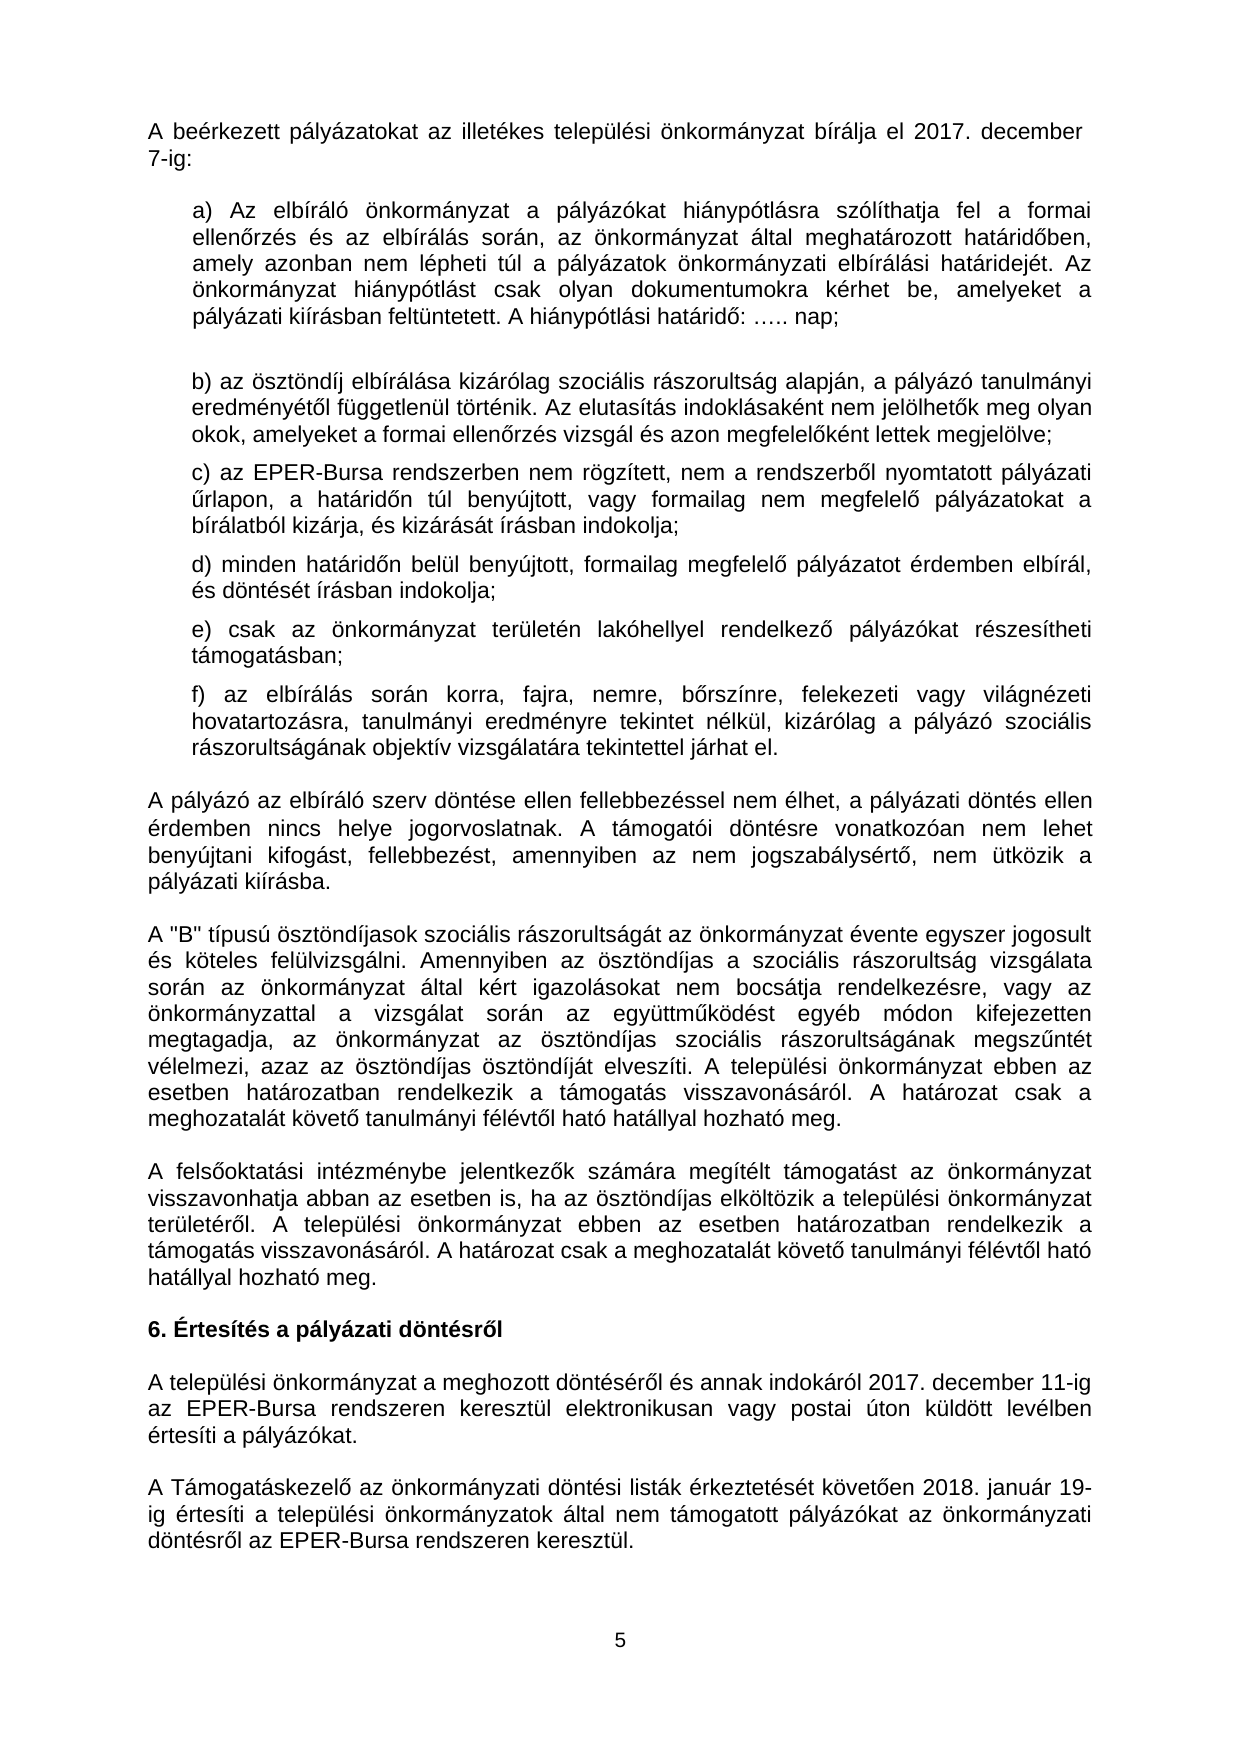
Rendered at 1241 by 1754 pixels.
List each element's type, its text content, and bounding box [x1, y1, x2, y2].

text c) az EPER-Bursa rendszerben nem rögzített, nem a rendszerből nyomtatott pályázati űrlapon, a határidőn túl benyújtott, vagy formailag nem megfelelő pályázatokat a bírálatból kizárja, és kizárását írásban indokolja; [191, 459, 1092, 538]
text A települési önkormányzat a meghozott döntéséről és annak indokáról 2017. december 11-ig az EPER-Bursa rendszeren keresztül elektronikusan vagy postai úton küldött levélben értesíti a pályázókat. [148, 1369, 1092, 1448]
text A beérkezett pályázatokat az illetékes települési önkormányzat bírálja el 2017. december 7-ig: [148, 118, 1092, 171]
text A Támogatáskezelő az önkormányzati döntési listák érkeztetését követően 2018. január 19-ig értesíti a települési önkormányzatok által nem támogatott pályázókat az önkormányzati döntésről az EPER-Bursa rendszeren keresztül. [148, 1474, 1092, 1553]
text d) minden határidőn belül benyújtott, formailag megfelelő pályázatot érdemben elbírál, és döntését írásban indokolja; [191, 551, 1092, 604]
text A pályázó az elbíráló szerv döntése ellen fellebbezéssel nem élhet, a pályázati döntés ellen érdemben nincs helye jogorvoslatnak. A támogatói döntésre vonatkozóan nem lehet benyújtani kifogást, fellebbezést, amennyiben az nem jogszabálysértő, nem ütközik a pályázati kiírásba. [148, 787, 1092, 894]
text f) az elbírálás során korra, fajra, nemre, bőrszínre, felekezeti vagy világnézeti hovatartozásra, tanulmányi eredményre tekintet nélkül, kizárólag a pályázó szociális rászorultságának objektív vizsgálatára tekintettel járhat el. [191, 681, 1092, 760]
text A "B" típusú ösztöndíjasok szociális rászorultságát az önkormányzat évente egyszer jogosult és köteles felülvizsgálni. Amennyiben az ösztöndíjas a szociális rászorultság vizsgálata során az önkormányzat által kért igazolásokat nem bocsátja rendelkezésre, vagy az önkormányzattal a vizsgálat során az együttműködést egyéb módon kifejezetten megtagadja, az önkormányzat az ösztöndíjas szociális rászorultságának megszűntét vélelmezi, azaz az ösztöndíjas ösztöndíját elveszíti. A települési önkormányzat ebben az esetben határozatban rendelkezik a támogatás visszavonásáról. A határozat csak a meghozatalát követő tanulmányi félévtől ható hatállyal hozható meg. [148, 921, 1092, 1132]
text 6. Értesítés a pályázati döntésről [148, 1316, 1092, 1343]
text A felsőoktatási intézménybe jelentkezők számára megítélt támogatást az önkormányzat visszavonhatja abban az esetben is, ha az ösztöndíjas elköltözik a települési önkormányzat területéről. A települési önkormányzat ebben az esetben határozatban rendelkezik a támogatás visszavonásáról. A határozat csak a meghozatalát követő tanulmányi félévtől ható hatállyal hozható meg. [148, 1158, 1092, 1290]
text a) Az elbíráló önkormányzat a pályázókat hiánypótlásra szólíthatja fel a formai ellenőrzés és az elbírálás során, az önkormányzat által meghatározott határidőben, amely azonban nem lépheti túl a pályázatok önkormányzati elbírálási határidejét. Az önkormányzat hiánypótlást csak olyan dokumentumokra kérhet be, amelyeket a pályázati kiírásban feltüntetett. A hiánypótlási határidő: ….. nap; [192, 197, 1092, 329]
text e) csak az önkormányzat területén lakóhellyel rendelkező pályázókat részesítheti támogatásban; [191, 616, 1092, 669]
text b) az ösztöndíj elbírálása kizárólag szociális rászorultság alapján, a pályázó tanulmányi eredményétől függetlenül történik. Az elutasítás indoklásaként nem jelölhetők meg olyan okok, amelyeket a formai ellenőrzés vizsgál és azon megfelelőként lettek megjelölve; [191, 368, 1092, 447]
